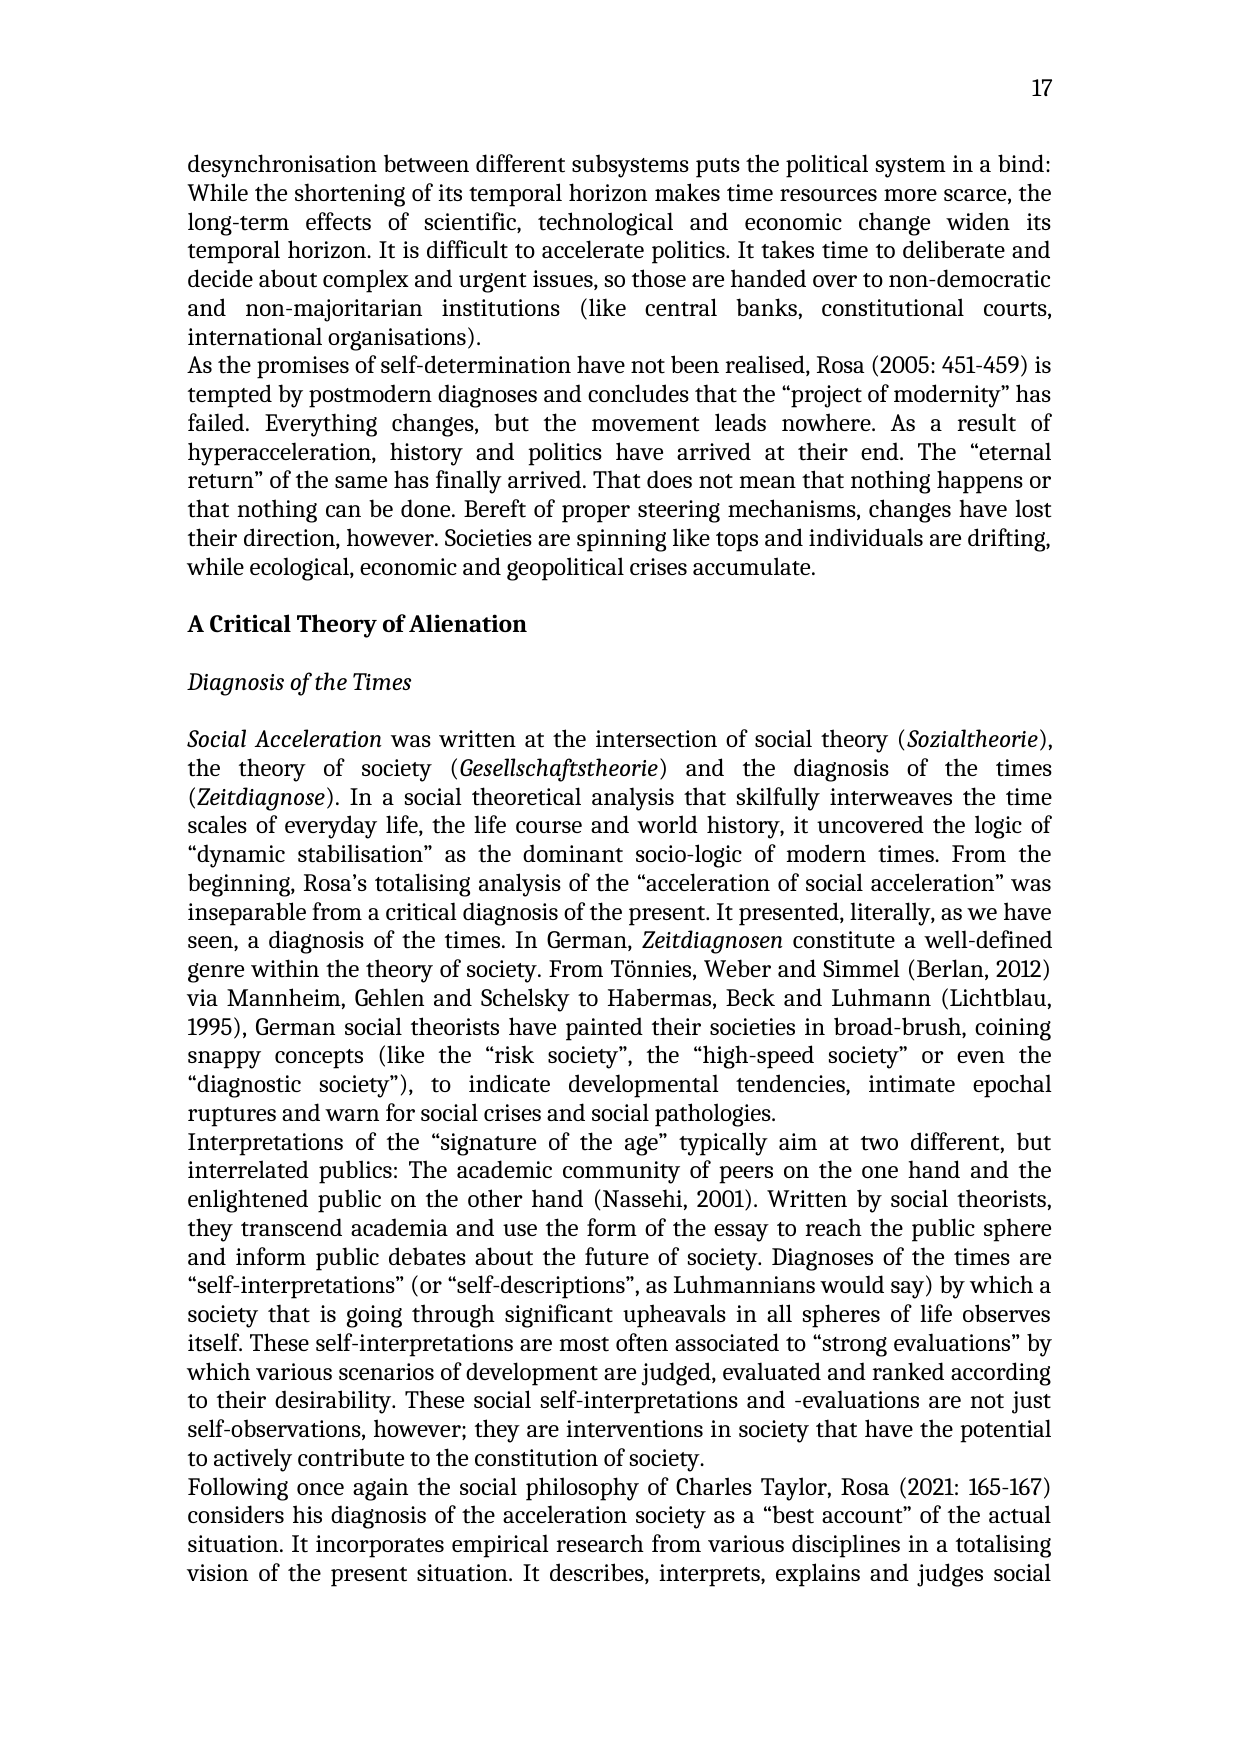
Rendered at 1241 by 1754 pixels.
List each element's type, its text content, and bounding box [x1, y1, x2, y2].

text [187, 150, 1053, 351]
text Interpretations of the “signature of the age” typically aim at two different, but interrelated publics: The academic community of peers on the one hand and the enlightened public on the other hand (Nassehi, 2001). Written by social theorists, they transcend academia and use the form of the essay to reach the public sphere and inform public debates about the future of society. Diagnoses of the times are “self-interpretations” (or “self-descriptions”, as Luhmannians would say) by which a society that is going through significant upheavals in all spheres of life observes itself. These self-interpretations are most often associated to “strong evaluations” by which various scenarios of development are judged, evaluated and ranked according to their desirability. These social self-interpretations and -evaluations are not just self-observations, however; they are interventions in society that have the potential to actively contribute to the constitution of society. [187, 1127, 1053, 1472]
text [187, 1472, 1053, 1587]
text Diagnosis of the Times [187, 667, 1053, 696]
text Social Acceleration was written at the intersection of social theory (Sozialtheorie), the theory of society (Gesellschaftstheorie) and the diagnosis of the times (Zeitdiagnose). In a social theoretical analysis that skilfully interweaves the time scales of everyday life, the life course and world history, it uncovered the logic of “dynamic stabilisation” as the dominant socio-logic of modern times. From the beginning, Rosa’s totalising analysis of the “acceleration of social acceleration” was inseparable from a critical diagnosis of the present. It presented, literally, as we have seen, a diagnosis of the times. In German, Zeitdiagnosen constitute a well-defined genre within the theory of society. From Tönnies, Weber and Simmel (Berlan, 2012) via Mannheim, Gehlen and Schelsky to Habermas, Beck and Luhmann (Lichtblau, 1995), German social theorists have painted their societies in broad-brush, coining snappy concepts (like the “risk society”, the “high-speed society” or even the “diagnostic society”), to indicate developmental tendencies, intimate epochal ruptures and warn for social crises and social pathologies. [187, 725, 1053, 1127]
text As the promises of self-determination have not been realised, Rosa (2005: 451-459) is tempted by postmodern diagnoses and concludes that the “project of modernity” has failed. Everything changes, but the movement leads nowhere. As a result of hyperacceleration, history and politics have arrived at their end. The “eternal return” of the same has finally arrived. That does not mean that nothing happens or that nothing can be done. Bereft of proper steering mechanisms, changes have lost their direction, however. Societies are spinning like tops and individuals are drifting, while ecological, economic and geopolitical crises accumulate. [187, 351, 1053, 581]
text A Critical Theory of Alienation [187, 610, 1053, 639]
